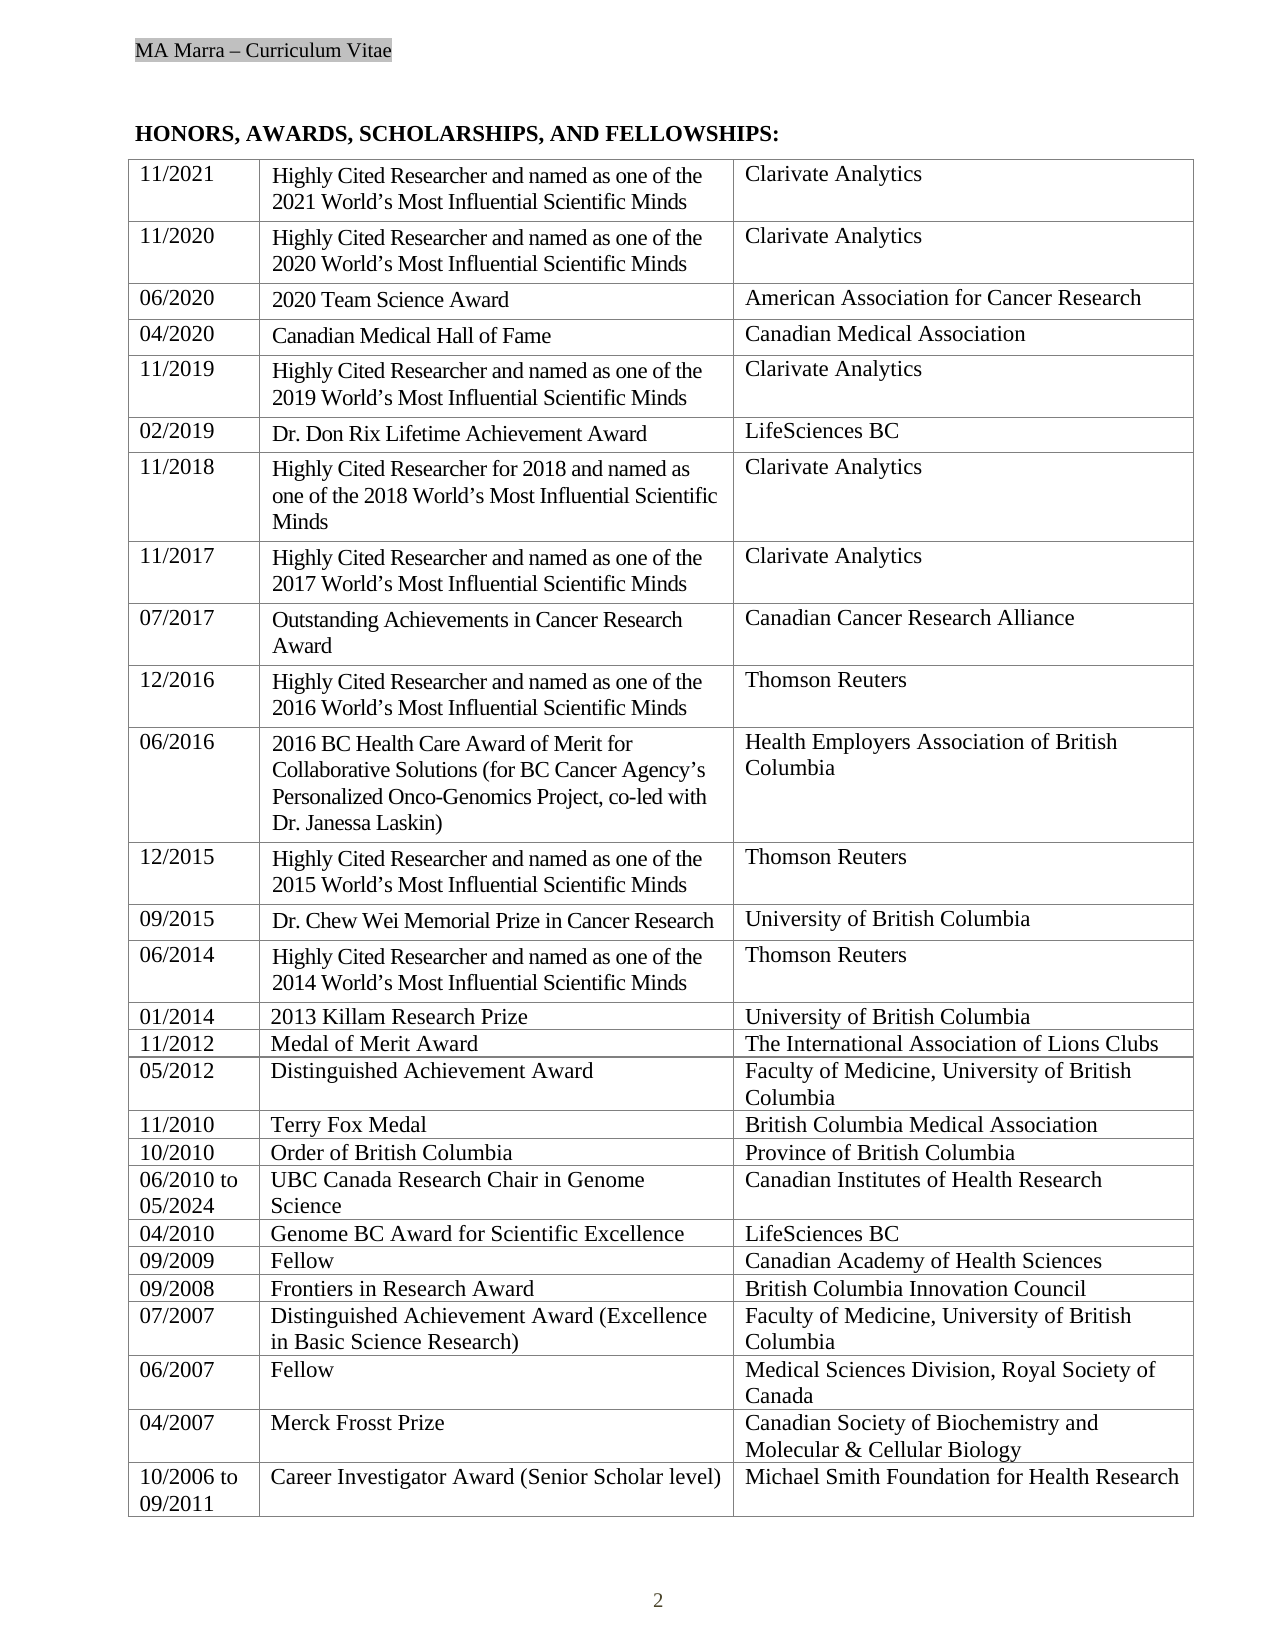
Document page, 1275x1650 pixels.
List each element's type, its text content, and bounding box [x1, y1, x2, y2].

table_cell Faculty of Medicine, University of British Columbia [734, 1058, 1193, 1110]
table_cell 01/2014 [129, 1003, 259, 1029]
table_cell 04/2020 [129, 320, 259, 354]
table_cell 07/2017 [129, 604, 259, 665]
table_cell Canadian Cancer Research Alliance [734, 604, 1193, 665]
table_cell Distinguished Achievement Award [260, 1058, 733, 1110]
table_cell 07/2007 [129, 1302, 259, 1355]
table_cell Canadian Institutes of Health Research [734, 1166, 1193, 1219]
table_cell 06/2014 [129, 941, 259, 1002]
table_cell Health Employers Association of British Columbia [734, 728, 1193, 842]
table_cell 2020 Team Science Award [260, 284, 733, 319]
table_cell Distinguished Achievement Award (Excellence in Basic Science Research) [260, 1302, 733, 1355]
subtitle HONORS, AWARDS, SCHOLARSHIPS, AND FELLOWSHIPS: [135, 120, 1181, 146]
table_cell Clarivate Analytics [734, 356, 1193, 417]
table_cell British Columbia Medical Association [734, 1111, 1193, 1138]
table_cell 04/2007 [129, 1410, 259, 1462]
table_cell Thomson Reuters [734, 666, 1193, 727]
table_cell 2013 Killam Research Prize [260, 1003, 733, 1029]
table_header Highly Cited Researcher and named as one of the 2021 World’s Most Influential Scientific Minds [260, 160, 733, 221]
table_cell Highly Cited Researcher and named as one of the 2015 World’s Most Influential Scientific Minds [260, 843, 733, 904]
table_cell Canadian Medical Association [734, 320, 1193, 354]
table_cell 12/2015 [129, 843, 259, 904]
table_cell Terry Fox Medal [260, 1111, 733, 1138]
table_cell Michael Smith Foundation for Health Research [734, 1463, 1193, 1516]
table_cell Merck Frosst Prize [260, 1410, 733, 1462]
table_cell Dr. Chew Wei Memorial Prize in Cancer Research [260, 905, 733, 939]
table_cell Canadian Academy of Health Sciences [734, 1247, 1193, 1273]
table_cell 05/2012 [129, 1058, 259, 1110]
table_cell Medical Sciences Division, Royal Society of Canada [734, 1356, 1193, 1408]
table_cell Canadian Medical Hall of Fame [260, 320, 733, 354]
table_cell 10/2010 [129, 1139, 259, 1165]
table_cell Clarivate Analytics [734, 453, 1193, 541]
table_cell 04/2010 [129, 1220, 259, 1246]
table_cell 12/2016 [129, 666, 259, 727]
table_cell Clarivate Analytics [734, 542, 1193, 603]
table_cell Fellow [260, 1247, 733, 1273]
table_cell University of British Columbia [734, 905, 1193, 939]
table_cell Career Investigator Award (Senior Scholar level) [260, 1463, 733, 1516]
table_cell 06/2010 to 05/2024 [129, 1166, 259, 1219]
table_cell 09/2008 [129, 1275, 259, 1301]
table_cell 11/2018 [129, 453, 259, 541]
table_cell 11/2012 [129, 1030, 259, 1056]
table_header 11/2021 [129, 160, 259, 221]
table_cell LifeSciences BC [734, 418, 1193, 452]
table_cell Highly Cited Researcher for 2018 and named as one of the 2018 World’s Most Influential Scientific Minds [260, 453, 733, 541]
table_cell Faculty of Medicine, University of British Columbia [734, 1302, 1193, 1355]
table_cell 11/2020 [129, 222, 259, 283]
table_cell Dr. Don Rix Lifetime Achievement Award [260, 418, 733, 452]
table_cell Thomson Reuters [734, 941, 1193, 1002]
table_cell Highly Cited Researcher and named as one of the 2016 World’s Most Influential Scientific Minds [260, 666, 733, 727]
table_cell Highly Cited Researcher and named as one of the 2020 World’s Most Influential Scientific Minds [260, 222, 733, 283]
table_cell 10/2006 to 09/2011 [129, 1463, 259, 1516]
table_cell 06/2020 [129, 284, 259, 319]
table_cell 09/2009 [129, 1247, 259, 1273]
table_cell 2016 BC Health Care Award of Merit for Collaborative Solutions (for BC Cancer Agency’s Personalized Onco-Genomics Project, co-led with Dr. Janessa Laskin) [260, 728, 733, 842]
table_cell 06/2007 [129, 1356, 259, 1408]
table_cell 11/2019 [129, 356, 259, 417]
table_cell Highly Cited Researcher and named as one of the 2019 World’s Most Influential Scientific Minds [260, 356, 733, 417]
table_cell 11/2010 [129, 1111, 259, 1138]
table_cell Order of British Columbia [260, 1139, 733, 1165]
table_cell Canadian Society of Biochemistry and Molecular & Cellular Biology [734, 1410, 1193, 1462]
table_cell American Association for Cancer Research [734, 284, 1193, 319]
table_cell University of British Columbia [734, 1003, 1193, 1029]
table_cell Medal of Merit Award [260, 1030, 733, 1056]
table_cell LifeSciences BC [734, 1220, 1193, 1246]
table_cell Fellow [260, 1356, 733, 1408]
table_cell UBC Canada Research Chair in Genome Science [260, 1166, 733, 1219]
table_cell The International Association of Lions Clubs [734, 1030, 1193, 1056]
table_cell Outstanding Achievements in Cancer Research Award [260, 604, 733, 665]
table_cell 09/2015 [129, 905, 259, 939]
table_cell Frontiers in Research Award [260, 1275, 733, 1301]
table_cell British Columbia Innovation Council [734, 1275, 1193, 1301]
table_cell Highly Cited Researcher and named as one of the 2014 World’s Most Influential Scientific Minds [260, 941, 733, 1002]
table_cell 02/2019 [129, 418, 259, 452]
table_cell Clarivate Analytics [734, 222, 1193, 283]
table_header Clarivate Analytics [734, 160, 1193, 221]
table_cell 06/2016 [129, 728, 259, 842]
table_cell Province of British Columbia [734, 1139, 1193, 1165]
table_cell 11/2017 [129, 542, 259, 603]
table_cell Highly Cited Researcher and named as one of the 2017 World’s Most Influential Scientific Minds [260, 542, 733, 603]
table_cell Thomson Reuters [734, 843, 1193, 904]
table_cell Genome BC Award for Scientific Excellence [260, 1220, 733, 1246]
